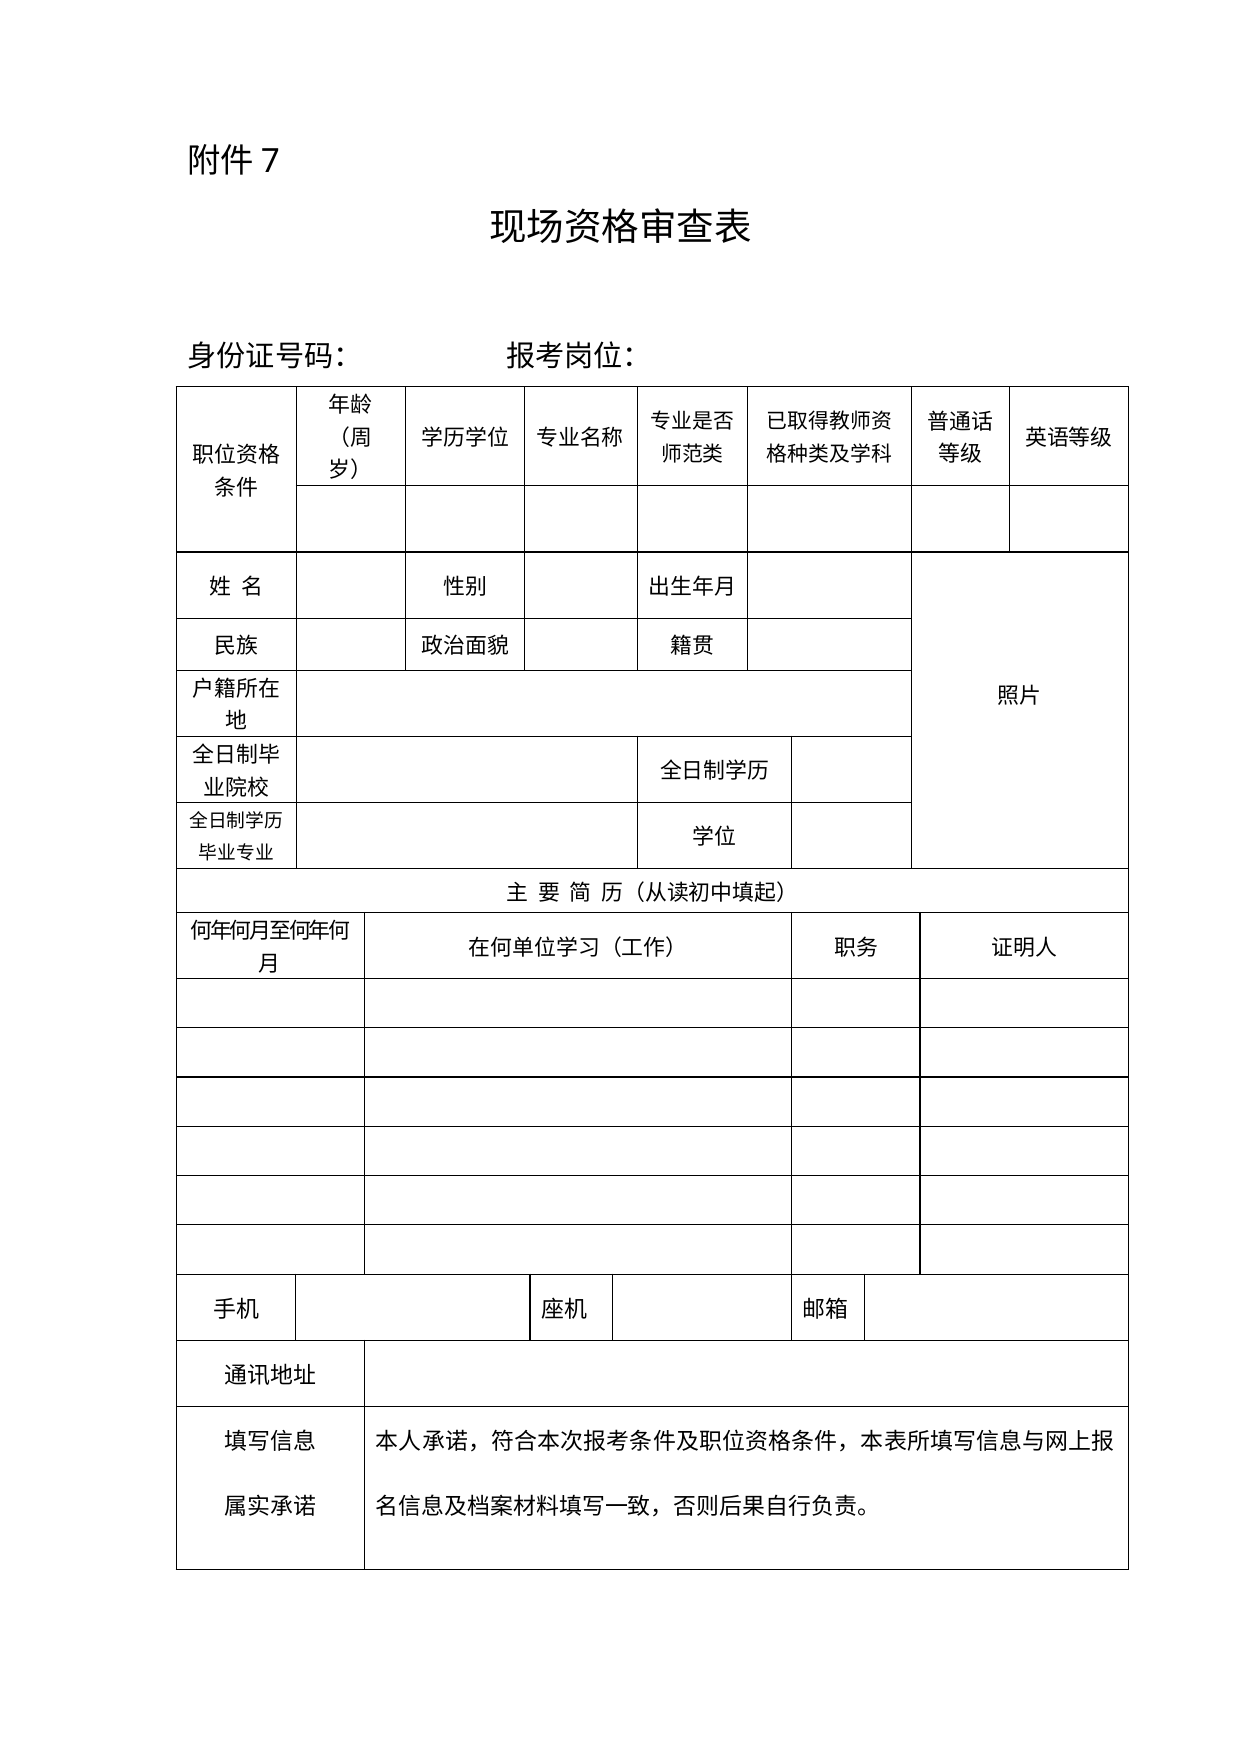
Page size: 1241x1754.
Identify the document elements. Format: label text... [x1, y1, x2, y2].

table_cell [792, 803, 911, 868]
table_cell [912, 486, 1009, 551]
table_cell [865, 1275, 1128, 1339]
table_header 职位资格条件 [177, 387, 296, 551]
table_cell [297, 553, 405, 618]
table_cell [748, 486, 911, 551]
table_cell 在何单位学习（工作） [365, 913, 791, 978]
table_cell 民族 [177, 619, 296, 669]
table_cell [177, 1176, 364, 1224]
table_cell 通讯地址 [177, 1341, 364, 1406]
table_cell [297, 671, 911, 736]
table_cell 学位 [638, 803, 791, 868]
table_cell [792, 1078, 919, 1126]
table_cell [921, 1176, 1128, 1224]
table_cell 户籍所在地 [177, 671, 296, 736]
text 附件7 [187, 126, 1053, 191]
table_cell [748, 619, 911, 669]
table_cell [406, 486, 524, 551]
table_cell [525, 619, 637, 669]
table_cell 填写信息 属实承诺 [177, 1407, 364, 1569]
table_cell [921, 1028, 1128, 1076]
table_cell [297, 619, 405, 669]
table_cell [792, 737, 911, 802]
table_cell [792, 1127, 919, 1175]
table_cell [297, 737, 637, 802]
table_cell [177, 1127, 364, 1175]
table_cell [365, 1078, 791, 1126]
table_cell 出生年月 [638, 553, 747, 618]
table_cell [297, 486, 405, 551]
table_cell [177, 1078, 364, 1126]
table_header 已取得教师资格种类及学科 [748, 387, 911, 484]
table_cell [365, 1176, 791, 1224]
table_cell [297, 803, 637, 868]
table_header 学历学位 [406, 387, 524, 484]
table_cell [296, 1275, 529, 1339]
table_cell [365, 1341, 1128, 1406]
table_cell [921, 979, 1128, 1027]
table_cell 性别 [406, 553, 524, 618]
text 现场资格审查表 [187, 191, 1053, 256]
table_cell [638, 486, 747, 551]
table_cell [177, 1225, 364, 1273]
table_cell [177, 1028, 364, 1076]
table_cell 全日制学历 [638, 737, 791, 802]
table_cell [177, 979, 364, 1027]
table_cell 邮箱 [792, 1275, 864, 1339]
table_cell 照片 [912, 553, 1128, 868]
table_cell 座机 [531, 1275, 612, 1339]
table_header 专业是否师范类 [638, 387, 747, 484]
table_cell 主 要 简 历（从读初中填起） [177, 869, 1128, 912]
table_cell [525, 553, 637, 618]
table_cell [921, 1078, 1128, 1126]
table_cell 何年何月至何年何月 [177, 913, 364, 978]
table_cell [365, 1407, 1128, 1569]
table_cell 籍贯 [638, 619, 747, 669]
table_cell [792, 1176, 919, 1224]
table_cell [365, 1127, 791, 1175]
table_cell [748, 553, 911, 618]
table_cell [365, 1028, 791, 1076]
table_header 年龄 （周岁） [297, 387, 405, 484]
table_cell [792, 1225, 919, 1273]
table_cell 职务 [792, 913, 919, 978]
table_header 专业名称 [525, 387, 637, 484]
table_header 普通话等级 [912, 387, 1009, 484]
table_cell 全日制毕业院校 [177, 737, 296, 802]
table_cell [365, 979, 791, 1027]
table_cell [525, 486, 637, 551]
table_cell 手机 [177, 1275, 295, 1339]
table_header 英语等级 [1010, 387, 1128, 484]
table_cell [792, 1028, 919, 1076]
text 身份证号码： 报考岗位： [187, 321, 1053, 386]
table_cell [613, 1275, 791, 1339]
table_cell 姓 名 [177, 553, 296, 618]
table_cell [365, 1225, 791, 1273]
table_cell [921, 1127, 1128, 1175]
table_cell 全日制学历毕业专业 [177, 803, 296, 868]
table_cell [792, 979, 919, 1027]
table_cell 证明人 [921, 913, 1128, 978]
table_cell [921, 1225, 1128, 1273]
table_cell 政治面貌 [406, 619, 524, 669]
table_cell [1010, 486, 1128, 551]
